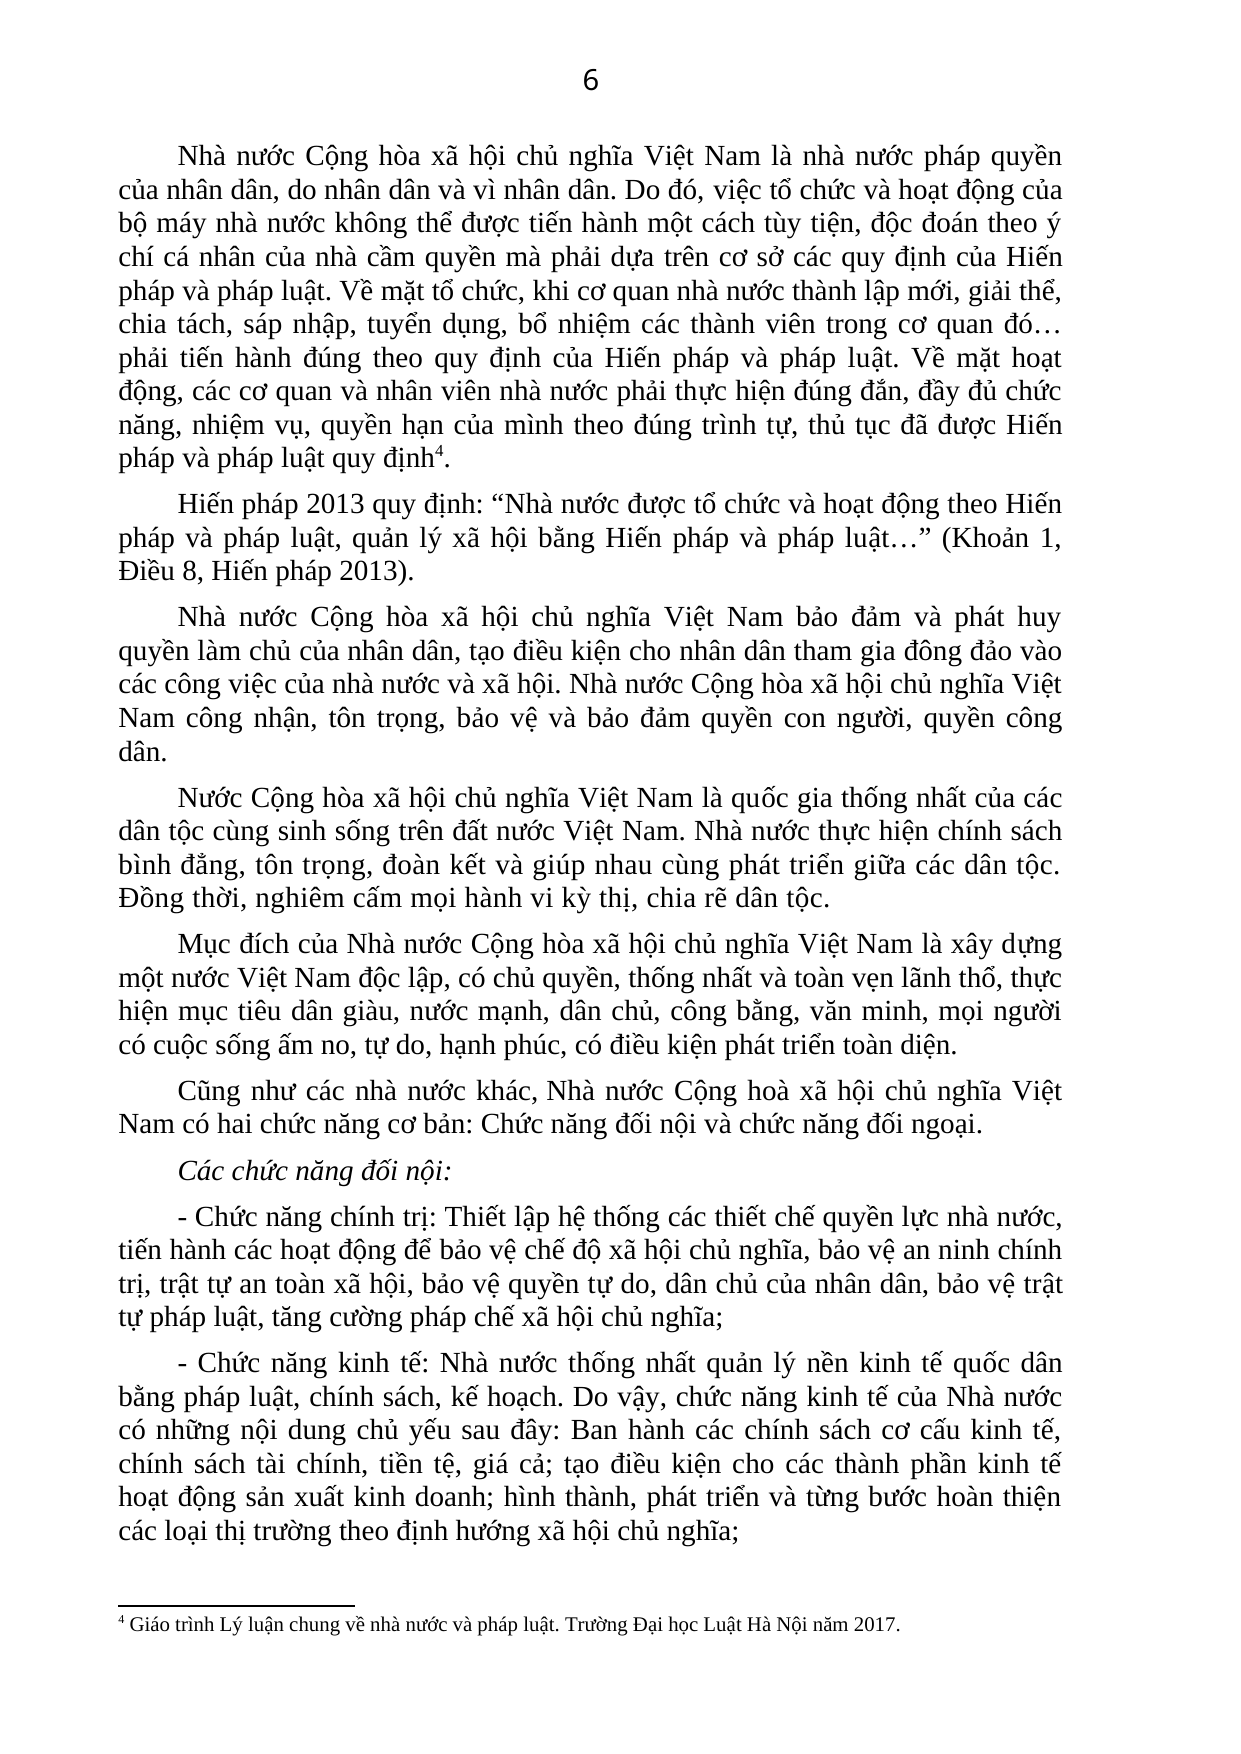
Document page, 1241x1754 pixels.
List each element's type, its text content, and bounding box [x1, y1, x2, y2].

text Nhà nước Cộng hòa xã hội chủ nghĩa Việt Nam là nhà nước pháp quyền của nhân dân, do nhân dân và vì nhân dân. Do đó, việc tổ chức và hoạt động của bộ máy nhà nước không thể được tiến hành một cách tùy tiện, độc đoán theo ý chí cá nhân của nhà cầm quyền mà phải dựa trên cơ sở các quy định của Hiến pháp và pháp luật. Về mặt tổ chức, khi cơ quan nhà nước thành lập mới, giải thể, chia tách, sáp nhập, tuyển dụng, bổ nhiệm các thành viên trong cơ quan đó… phải tiến hành đúng theo quy định của Hiến pháp và pháp luật. Về mặt hoạt động, các cơ quan và nhân viên nhà nước phải thực hiện đúng đắn, đầy đủ chức năng, nhiệm vụ, quyền hạn của mình theo đúng trình tự, thủ tục đã được Hiến pháp và pháp luật quy định. [118, 138, 1063, 474]
text Nước Cộng hòa xã hội chủ nghĩa Việt Nam là quốc gia thống nhất của các dân tộc cùng sinh sống trên đất nước Việt Nam. Nhà nước thực hiện chính sách bình đẳng, tôn trọng, đoàn kết và giúp nhau cùng phát triển giữa các dân tộc. Đồng thời, nghiêm cấm mọi hành vi kỳ thị, chia rẽ dân tộc. [118, 780, 1063, 914]
text Nhà nước Cộng hòa xã hội chủ nghĩa Việt Nam bảo đảm và phát huy quyền làm chủ của nhân dân, tạo điều kiện cho nhân dân tham gia đông đảo vào các công việc của nhà nước và xã hội. Nhà nước Cộng hòa xã hội chủ nghĩa Việt Nam công nhận, tôn trọng, bảo vệ và bảo đảm quyền con người, quyền công dân. [118, 599, 1063, 767]
text Hiến pháp 2013 quy định: “Nhà nước được tổ chức và hoạt động theo Hiến pháp và pháp luật, quản lý xã hội bằng Hiến pháp và pháp luật…” (Khoản 1, Điều 8, Hiến pháp 2013). [118, 486, 1063, 587]
text Cũng như các nhà nước khác, Nhà nước Cộng hoà xã hội chủ nghĩa Việt Nam có hai chức năng cơ bản: Chức năng đối nội và chức năng đối ngoại. [118, 1073, 1063, 1140]
text Mục đích của Nhà nước Cộng hòa xã hội chủ nghĩa Việt Nam là xây dựng một nước Việt Nam độc lập, có chủ quyền, thống nhất và toàn vẹn lãnh thổ, thực hiện mục tiêu dân giàu, nước mạnh, dân chủ, công bằng, văn minh, mọi người có cuộc sống ấm no, tự do, hạnh phúc, có điều kiện phát triển toàn diện. [118, 926, 1063, 1061]
text Các chức năng đối nội: [118, 1153, 1063, 1186]
text - Chức năng kinh tế: Nhà nước thống nhất quản lý nền kinh tế quốc dân bằng pháp luật, chính sách, kế hoạch. Do vậy, chức năng kinh tế của Nhà nước có những nội dung chủ yếu sau đây: Ban hành các chính sách cơ cấu kinh tế, chính sách tài chính, tiền tệ, giá cả; tạo điều kiện cho các thành phần kinh tế hoạt động sản xuất kinh doanh; hình thành, phát triển và từng bước hoàn thiện các loại thị trường theo định hướng xã hội chủ nghĩa; [118, 1345, 1063, 1547]
text - Chức năng chính trị: Thiết lập hệ thống các thiết chế quyền lực nhà nước, tiến hành các hoạt động để bảo vệ chế độ xã hội chủ nghĩa, bảo vệ an ninh chính trị, trật tự an toàn xã hội, bảo vệ quyền tự do, dân chủ của nhân dân, bảo vệ trật tự pháp luật, tăng cường pháp chế xã hội chủ nghĩa; [118, 1199, 1063, 1333]
